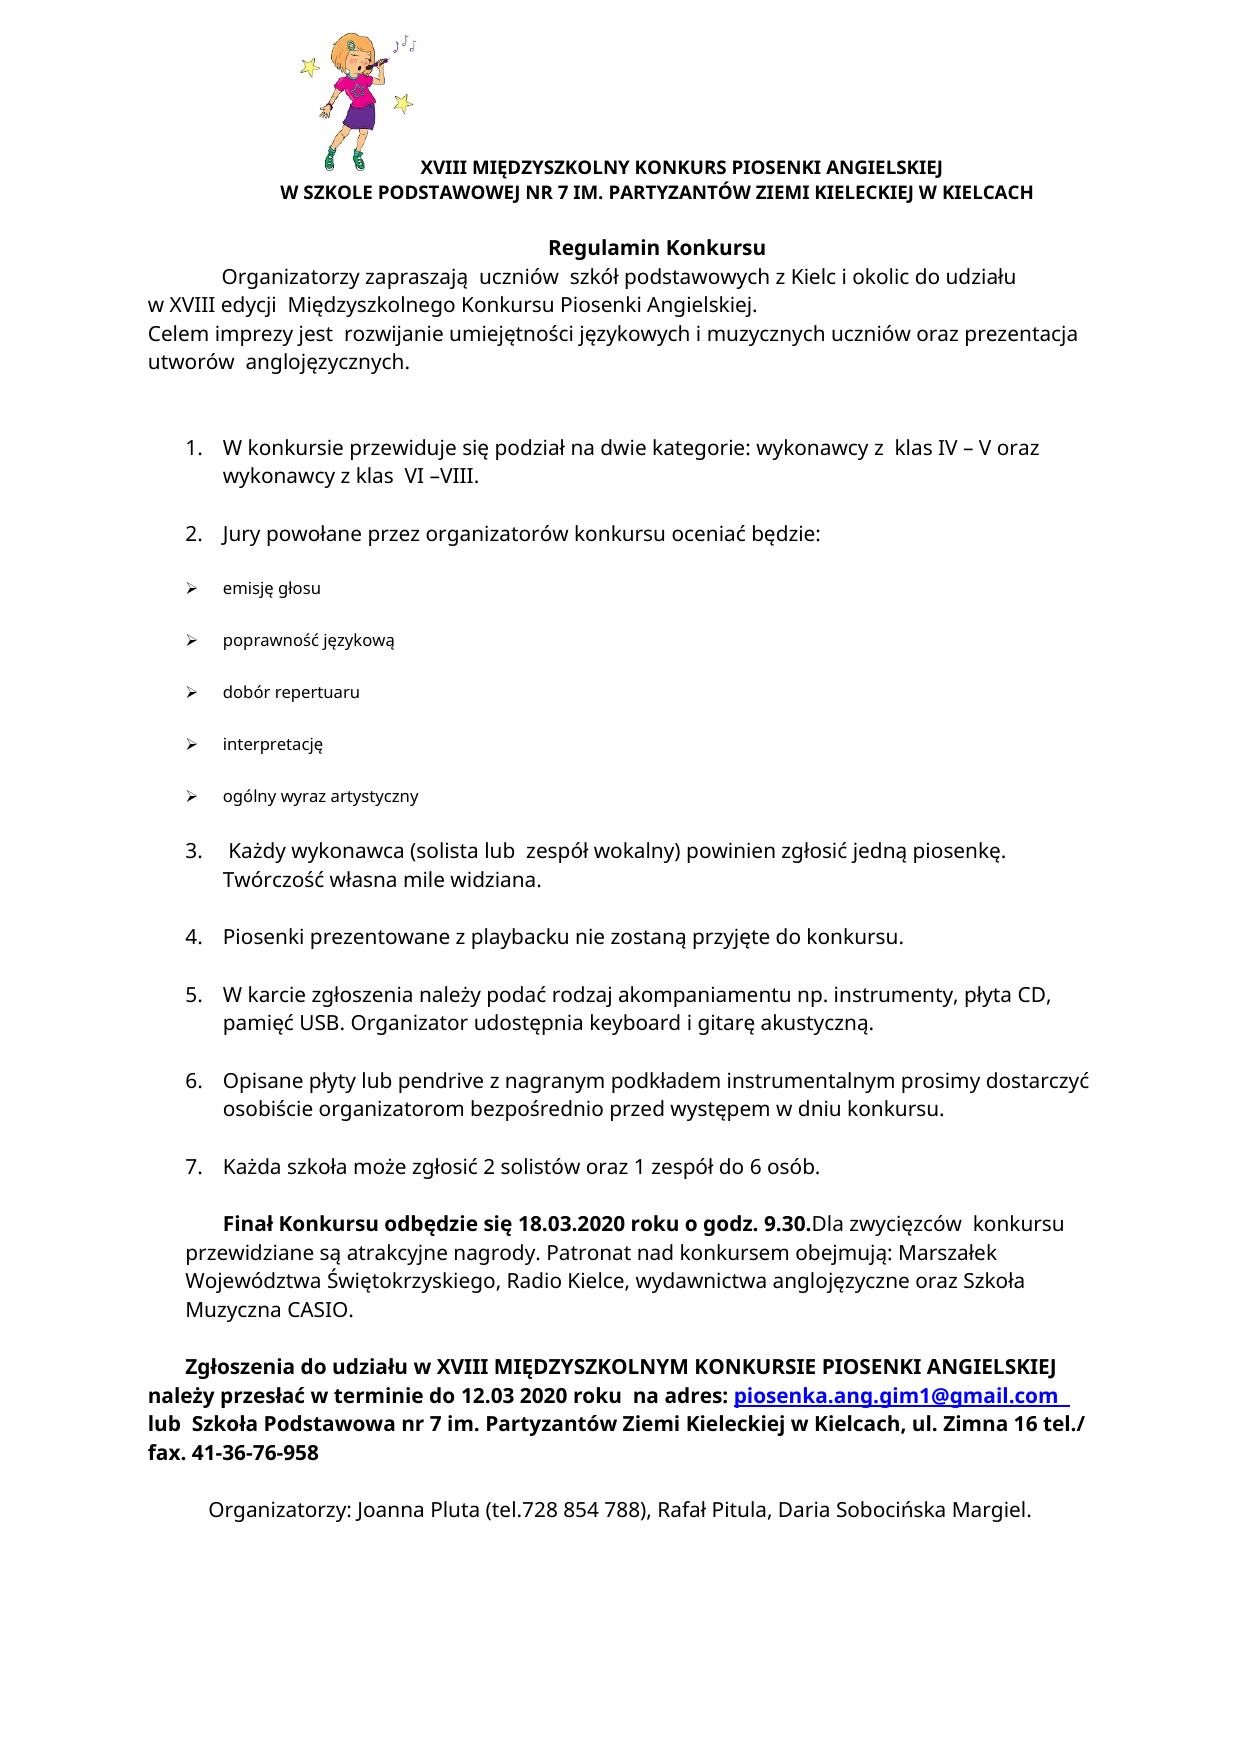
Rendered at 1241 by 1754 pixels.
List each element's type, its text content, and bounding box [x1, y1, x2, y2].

text Zgłoszenia do udziału w XVIII MIĘDZYSZKOLNYM KONKURSIE PIOSENKI ANGIELSKIEJ należy przesłać w terminie do 12.03 2020 roku na adres: piosenka.ang.gim1@gmail.com lub Szkoła Podstawowa nr 7 im. Partyzantów Ziemi Kieleckiej w Kielcach, ul. Zimna 16 tel./ fax. 41-36-76-958 [148, 1352, 1093, 1466]
title XVIII MIĘDZYSZKOLNY KONKURS PIOSENKI ANGIELSKIEJ [148, 29, 1093, 179]
list W konkursie przewiduje się podział na dwie kategorie: wykonawcy z klas IV – V oraz wykonawcy z klas VI –VIII. [185, 433, 1093, 490]
list W karcie zgłoszenia należy podać rodzaj akompaniamentu np. instrumenty, płyta CD, pamięć USB. Organizator udostępnia keyboard i gitarę akustyczną. [185, 980, 1093, 1037]
list Piosenki prezentowane z playbacku nie zostaną przyjęte do konkursu. [185, 922, 1093, 951]
text Organizatorzy: Joanna Pluta (tel.728 854 788), Rafał Pitula, Daria Sobocińska Margiel. [148, 1495, 1093, 1524]
picture [297, 29, 421, 174]
list emisję głosu [185, 577, 1093, 599]
list interpretację [185, 732, 1093, 755]
list Opisane płyty lub pendrive z nagranym podkładem instrumentalnym prosimy dostarczyć osobiście organizatorom bezpośrednio przed występem w dniu konkursu. [185, 1066, 1093, 1123]
text Regulamin Konkursu [148, 233, 1093, 262]
list Jury powołane przez organizatorów konkursu oceniać będzie: [185, 519, 1093, 548]
text Organizatorzy zapraszają uczniów szkół podstawowych z Kielc i okolic do udziału w XVIII edycji Międzyszkolnego Konkursu Piosenki Angielskiej. [148, 262, 1093, 319]
list Każdy wykonawca (solista lub zespół wokalny) powinien zgłosić jedną piosenkę. Twórczość własna mile widziana. [185, 836, 1093, 893]
text Celem imprezy jest rozwijanie umiejętności językowych i muzycznych uczniów oraz prezentacja utworów anglojęzycznych. [148, 319, 1093, 376]
list dobór repertuaru [185, 681, 1093, 703]
list poprawność językową [185, 629, 1093, 651]
list Każda szkoła może zgłosić 2 solistów oraz 1 zespół do 6 osób. [185, 1152, 1093, 1180]
text Finał Konkursu odbędzie się 18.03.2020 roku o godz. 9.30.Dla zwycięzców konkursu przewidziane są atrakcyjne nagrody. Patronat nad konkursem obejmują: Marszałek Województwa Świętokrzyskiego, Radio Kielce, wydawnictwa anglojęzyczne oraz Szkoła Muzyczna CASIO. [185, 1209, 1093, 1323]
list ogólny wyraz artystyczny [185, 784, 1093, 807]
subtitle W SZKOLE PODSTAWOWEJ NR 7 IM. PARTYZANTÓW ZIEMI KIELECKIEJ W KIELCACH [148, 179, 1093, 205]
